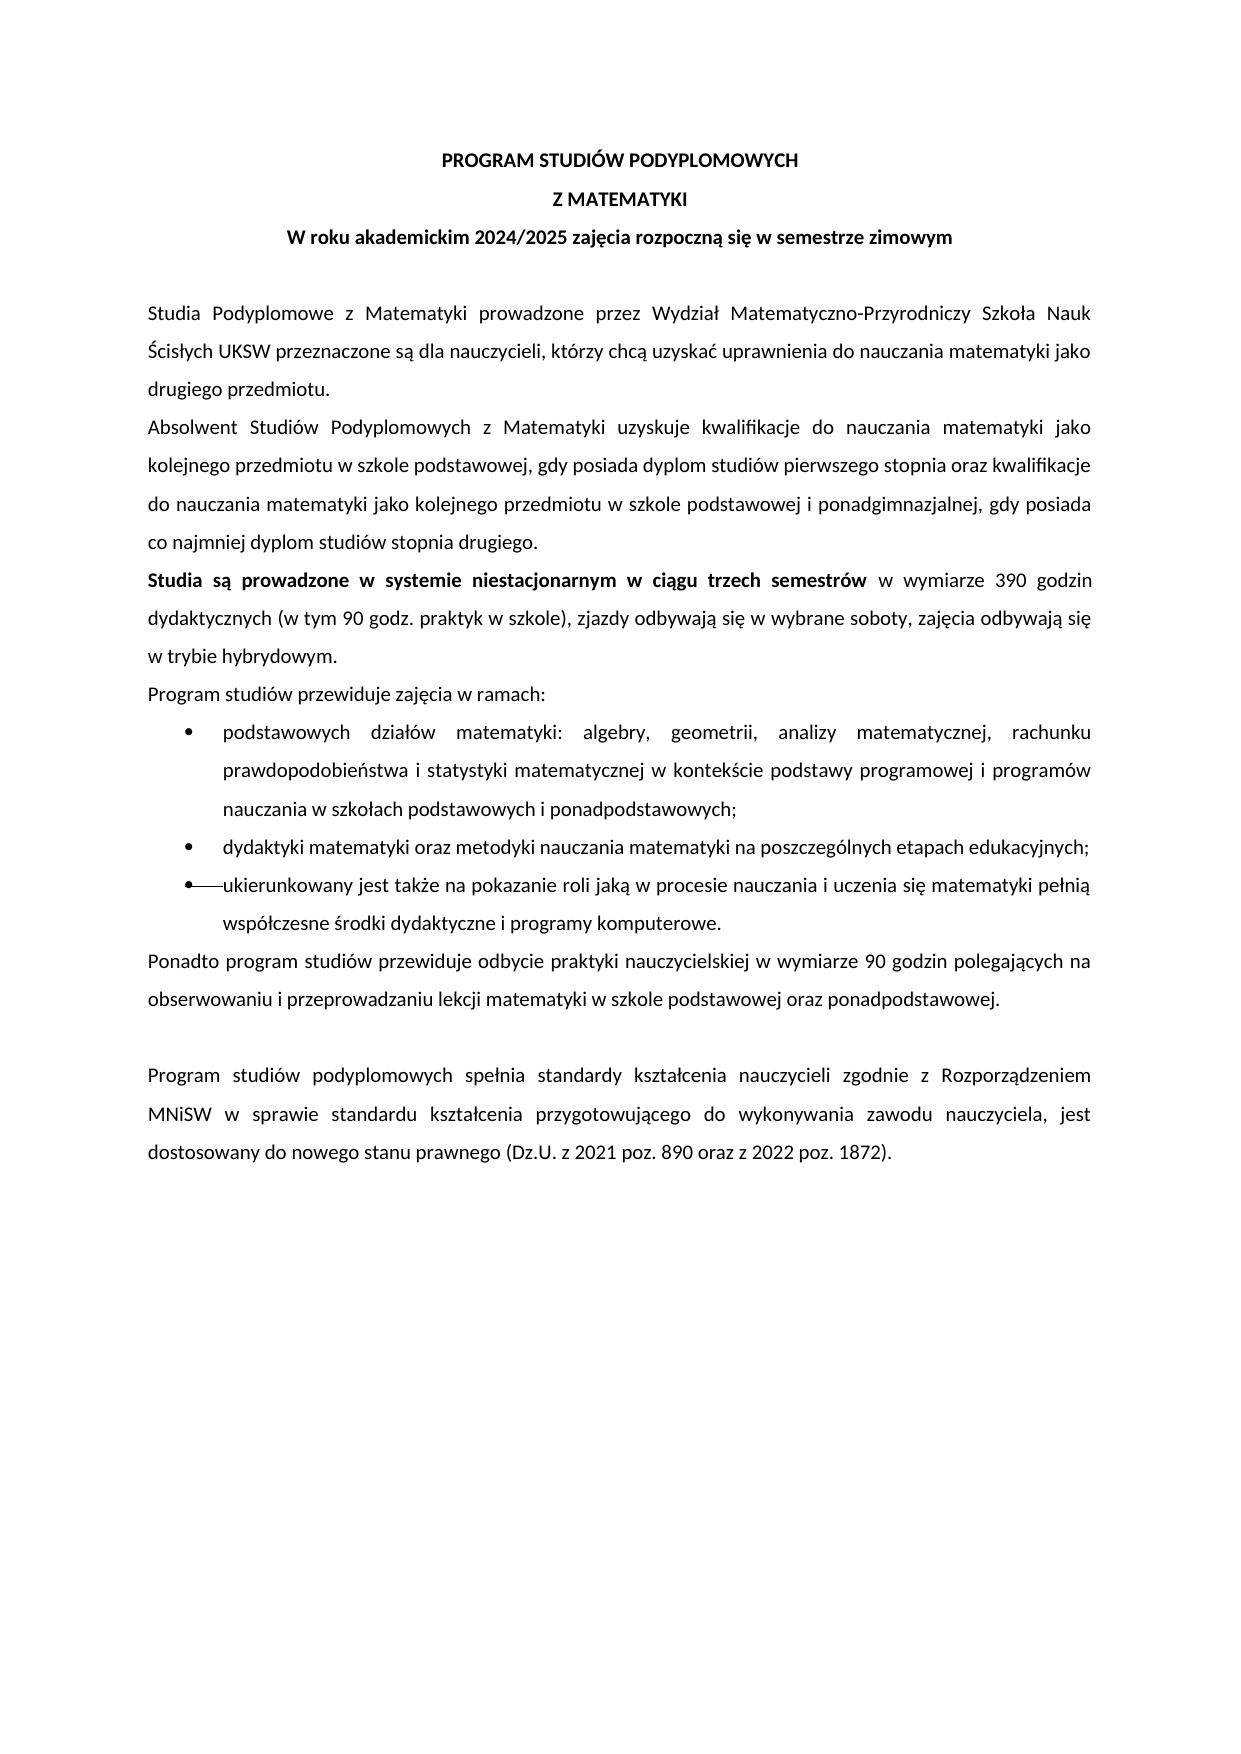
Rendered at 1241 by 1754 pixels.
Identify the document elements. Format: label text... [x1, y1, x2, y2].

text Z MATEMATYKI [148, 186, 1093, 211]
text Program studiów przewiduje zajęcia w ramach: [148, 681, 1093, 707]
text Absolwent Studiów Podyplomowych z Matematyki uzyskuje kwalifikacje do nauczania matematyki jako kolejnego przedmiotu w szkole podstawowej, gdy posiada dyplom studiów pierwszego stopnia oraz kwalifikacje do nauczania matematyki jako kolejnego przedmiotu w szkole podstawowej i ponadgimnazjalnej, gdy posiada co najmniej dyplom studiów stopnia drugiego. [148, 414, 1093, 554]
text Program studiów podyplomowych spełnia standardy kształcenia nauczycieli zgodnie z Rozporządzeniem MNiSW w sprawie standardu kształcenia przygotowującego do wykonywania zawodu nauczyciela, jest dostosowany do nowego stanu prawnego (Dz.U. z 2021 poz. 890 oraz z 2022 poz. 1872). [148, 1063, 1093, 1164]
list dydaktyki matematyki oraz metodyki nauczania matematyki na poszczególnych etapach edukacyjnych; [185, 834, 1093, 859]
list podstawowych działów matematyki: algebry, geometrii, analizy matematycznej, rachunku prawdopodobieństwa i statystyki matematycznej w kontekście podstawy programowej i programów nauczania w szkołach podstawowych i ponadpodstawowych; [185, 719, 1093, 821]
text Ponadto program studiów przewiduje odbycie praktyki nauczycielskiej w wymiarze 90 godzin polegających na obserwowaniu i przeprowadzaniu lekcji matematyki w szkole podstawowej oraz ponadpodstawowej. [148, 948, 1093, 1012]
text W roku akademickim 2024/2025 zajęcia rozpoczną się w semestrze zimowym [148, 224, 1093, 249]
text Studia Podyplomowe z Matematyki prowadzone przez Wydział Matematyczno-Przyrodniczy Szkoła Nauk Ścisłych UKSW przeznaczone są dla nauczycieli, którzy chcą uzyskać uprawnienia do nauczania matematyki jako drugiego przedmiotu. [148, 300, 1093, 402]
text PROGRAM STUDIÓW PODYPLOMOWYCH [148, 148, 1093, 173]
text Studia są prowadzone w systemie niestacjonarnym w ciągu trzech semestrów w wymiarze 390 godzin dydaktycznych (w tym 90 godz. praktyk w szkole), zjazdy odbywają się w wybrane soboty, zajęcia odbywają się w trybie hybrydowym. [148, 567, 1093, 669]
list ukierunkowany jest także na pokazanie roli jaką w procesie nauczania i uczenia się matematyki pełnią współczesne środki dydaktyczne i programy komputerowe. [185, 872, 1093, 936]
